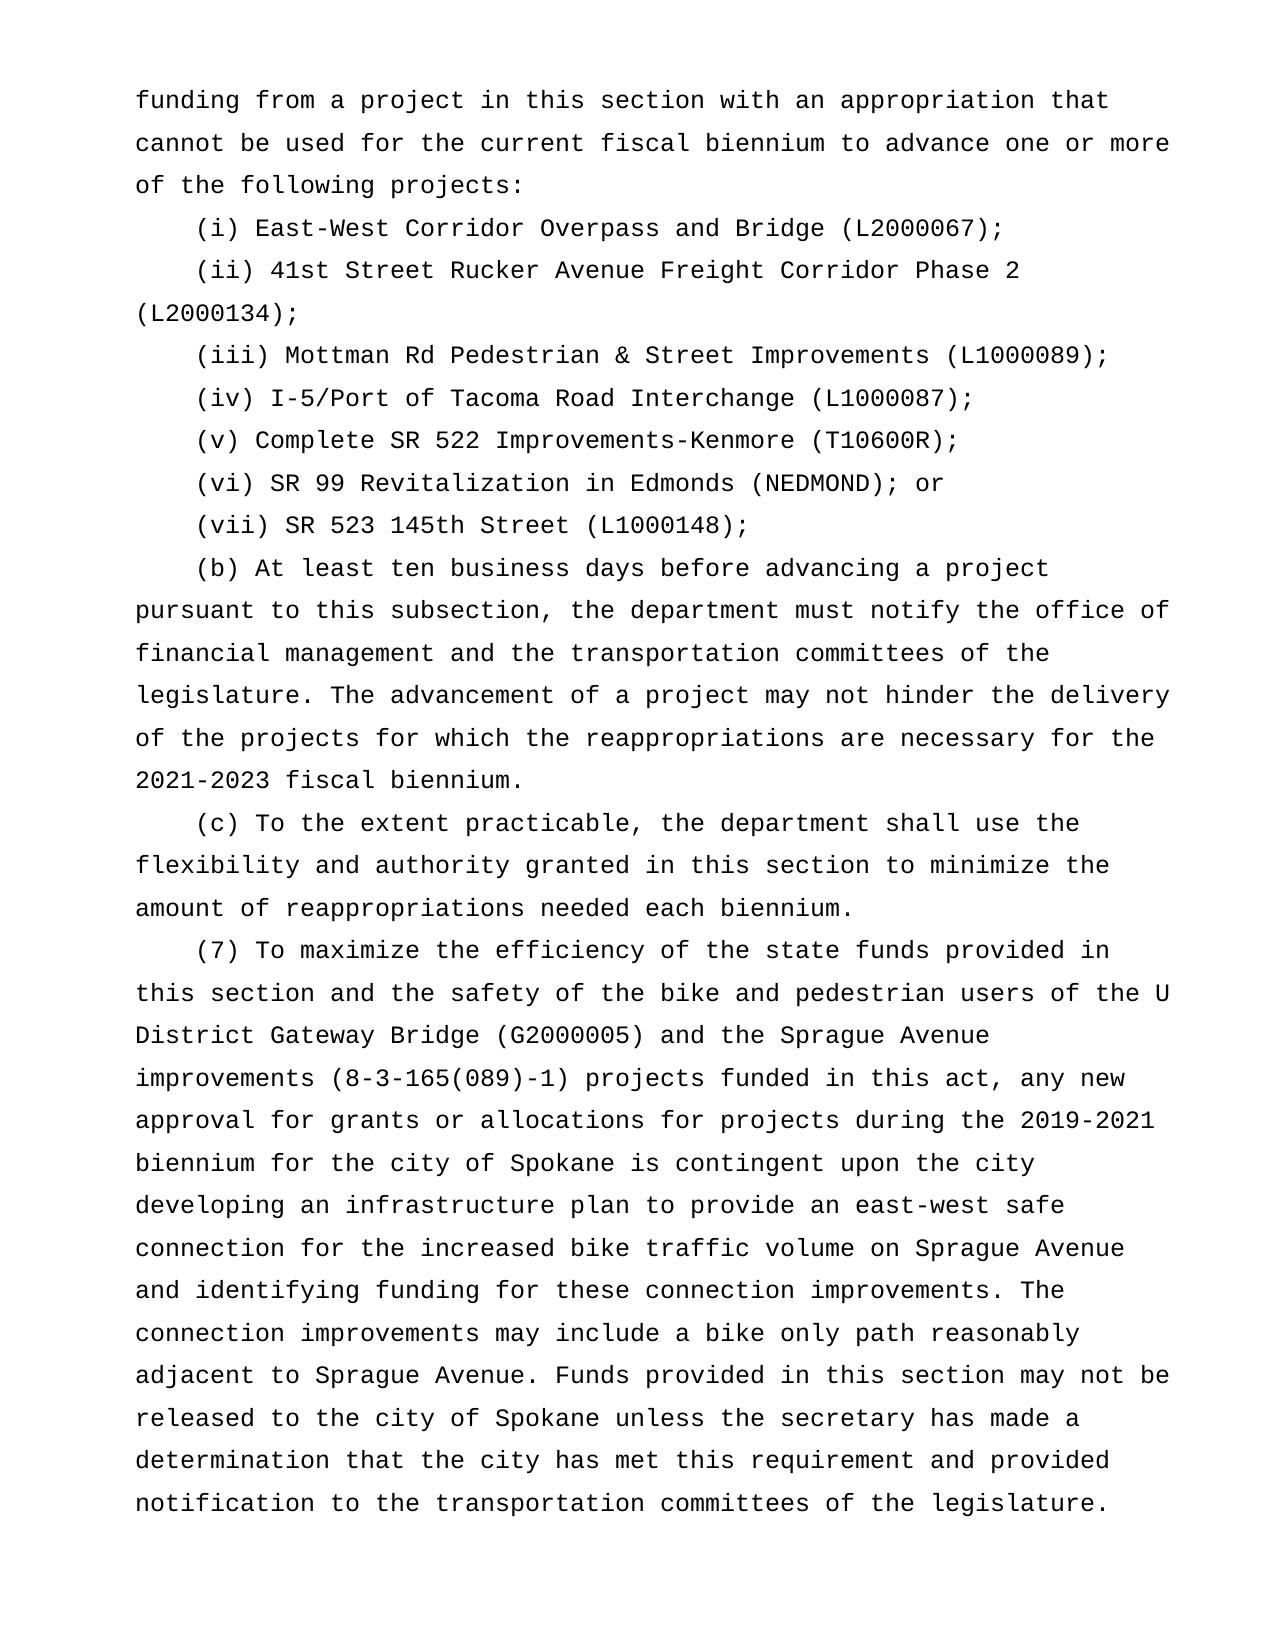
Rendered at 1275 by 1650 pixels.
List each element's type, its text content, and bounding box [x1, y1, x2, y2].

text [135, 75, 1170, 202]
text (c) To the extent practicable, the department shall use the flexibility and authority granted in this section to minimize the amount of reappropriations needed each biennium. [135, 797, 1170, 925]
text (vi) SR 99 Revitalization in Edmonds (NEDMOND); or [135, 457, 1170, 500]
text (ii) 41st Street Rucker Avenue Freight Corridor Phase 2 (L2000134); [135, 245, 1170, 330]
text (i) East-West Corridor Overpass and Bridge (L2000067); [135, 202, 1170, 245]
text (vii) SR 523 145th Street (L1000148); [135, 500, 1170, 542]
text (b) At least ten business days before advancing a project pursuant to this subsection, the department must notify the office of financial management and the transportation committees of the legislature. The advancement of a project may not hinder the delivery of the projects for which the reappropriations are necessary for the 2021-2023 fiscal biennium. [135, 542, 1170, 797]
text (7) To maximize the efficiency of the state funds provided in this section and the safety of the bike and pedestrian users of the U District Gateway Bridge (G2000005) and the Sprague Avenue improvements (8-3-165(089)-1) projects funded in this act, any new approval for grants or allocations for projects during the 2019-2021 biennium for the city of Spokane is contingent upon the city developing an infrastructure plan to provide an east-west safe connection for the increased bike traffic volume on Sprague Avenue and identifying funding for these connection improvements. The connection improvements may include a bike only path reasonably adjacent to Sprague Avenue. Funds provided in this section may not be released to the city of Spokane unless the secretary has made a determination that the city has met this requirement and provided notification to the transportation committees of the legislature. [135, 925, 1170, 1520]
text (v) Complete SR 522 Improvements-Kenmore (T10600R); [135, 415, 1170, 457]
text (iii) Mottman Rd Pedestrian & Street Improvements (L1000089); [135, 330, 1170, 372]
text (iv) I-5/Port of Tacoma Road Interchange (L1000087); [135, 372, 1170, 415]
